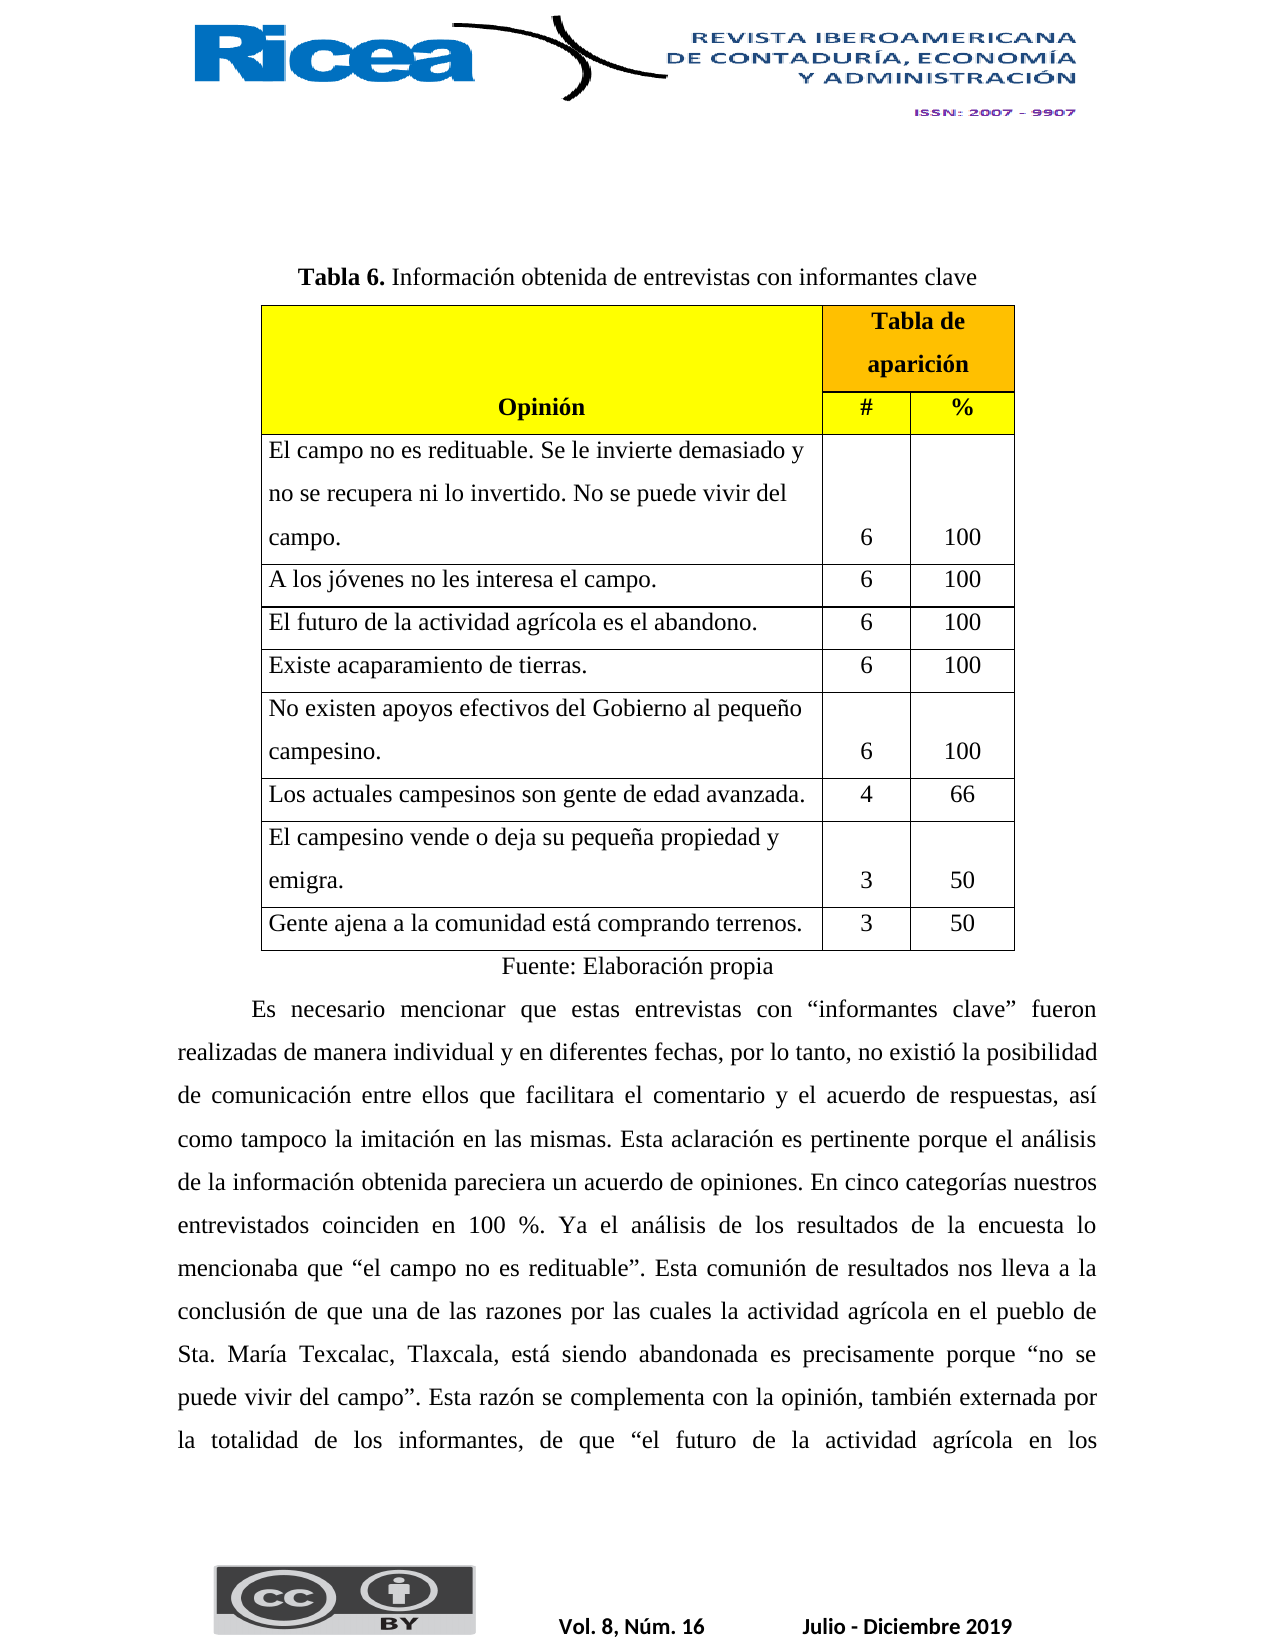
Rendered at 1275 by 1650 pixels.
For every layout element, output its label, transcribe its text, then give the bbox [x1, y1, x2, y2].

table_cell El campo no es redituable. Se le invierte demasiado y no se recupera ni lo invertido. No se puede vivir del campo. [262, 435, 822, 563]
table_cell El futuro de la actividad agrícola es el abandono. [262, 608, 822, 649]
table_cell A los jóvenes no les interesa el campo. [262, 565, 822, 606]
table_cell 6 [823, 435, 910, 563]
table_cell Existe acaparamiento de tierras. [262, 650, 822, 692]
picture [213, 1565, 476, 1635]
table_cell 6 [823, 650, 910, 692]
table_cell % [911, 393, 1014, 434]
table_cell No existen apoyos efectivos del Gobierno al pequeño campesino. [262, 693, 822, 778]
table_cell 6 [823, 693, 910, 778]
table_cell 100 [911, 435, 1014, 563]
table_cell 3 [823, 908, 910, 950]
table_cell 66 [911, 779, 1014, 821]
table_cell Gente ajena a la comunidad está comprando terrenos. [262, 908, 822, 950]
table_cell Los actuales campesinos son gente de edad avanzada. [262, 779, 822, 821]
text Tabla 6. Información obtenida de entrevistas con informantes clave [177, 262, 1098, 291]
text Fuente: Elaboración propia [177, 951, 1098, 980]
table_cell Opinión [262, 391, 822, 434]
table_cell 4 [823, 779, 910, 821]
table_cell # [823, 393, 910, 434]
table_cell 100 [911, 650, 1014, 692]
table_cell 100 [911, 565, 1014, 606]
table_header [262, 306, 822, 391]
table_cell 100 [911, 608, 1014, 649]
table_cell 100 [911, 693, 1014, 778]
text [177, 994, 1098, 1454]
table_cell 6 [823, 565, 910, 606]
table_cell 6 [823, 608, 910, 649]
table_cell 50 [911, 822, 1014, 907]
table_header Tabla de aparición [823, 306, 1014, 391]
table_cell 50 [911, 908, 1014, 950]
table_cell El campesino vende o deja su pequeña propiedad y emigra. [262, 822, 822, 907]
table_cell 3 [823, 822, 910, 907]
